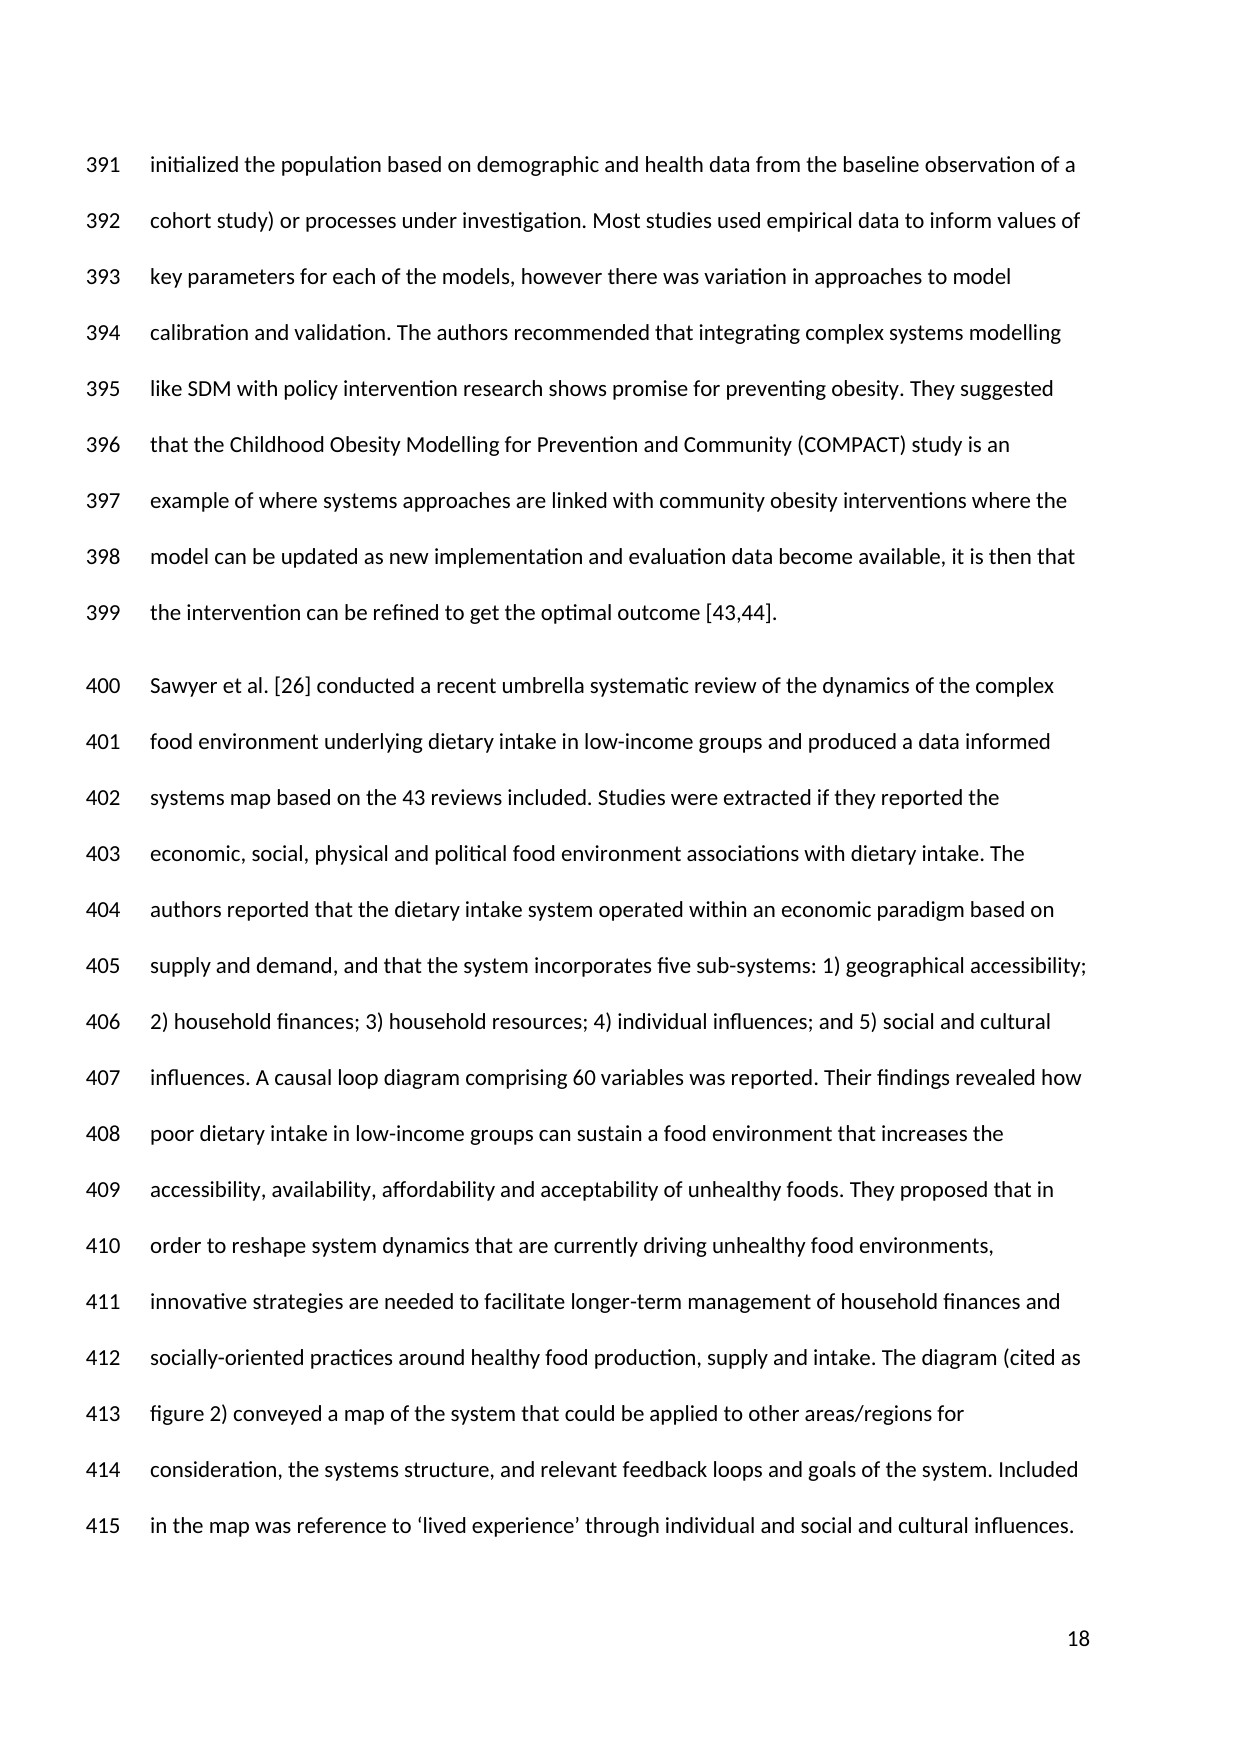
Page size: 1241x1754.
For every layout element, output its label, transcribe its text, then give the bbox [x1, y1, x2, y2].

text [150, 150, 1090, 626]
text Sawyer et al. [26] conducted a recent umbrella systematic review of the dynamics of the complex food environment underlying dietary intake in low-income groups and produced a data informed systems map based on the 43 reviews included. Studies were extracted if they reported the economic, social, physical and political food environment associations with dietary intake. The authors reported that the dietary intake system operated within an economic paradigm based on supply and demand, and that the system incorporates five sub-systems: 1) geographical accessibility; 2) household finances; 3) household resources; 4) individual influences; and 5) social and cultural influences. A causal loop diagram comprising 60 variables was reported. Their findings revealed how poor dietary intake in low-income groups can sustain a food environment that increases the accessibility, availability, affordability and acceptability of unhealthy foods. They proposed that in order to reshape system dynamics that are currently driving unhealthy food environments, innovative strategies are needed to facilitate longer-term management of household finances and socially-oriented practices around healthy food production, supply and intake. The diagram (cited as figure 2) conveyed a map of the system that could be applied to other areas/regions for consideration, the systems structure, and relevant feedback loops and goals of the system. Included in the map was reference to ‘lived experience’ through individual and social and cultural influences. [150, 671, 1090, 1540]
